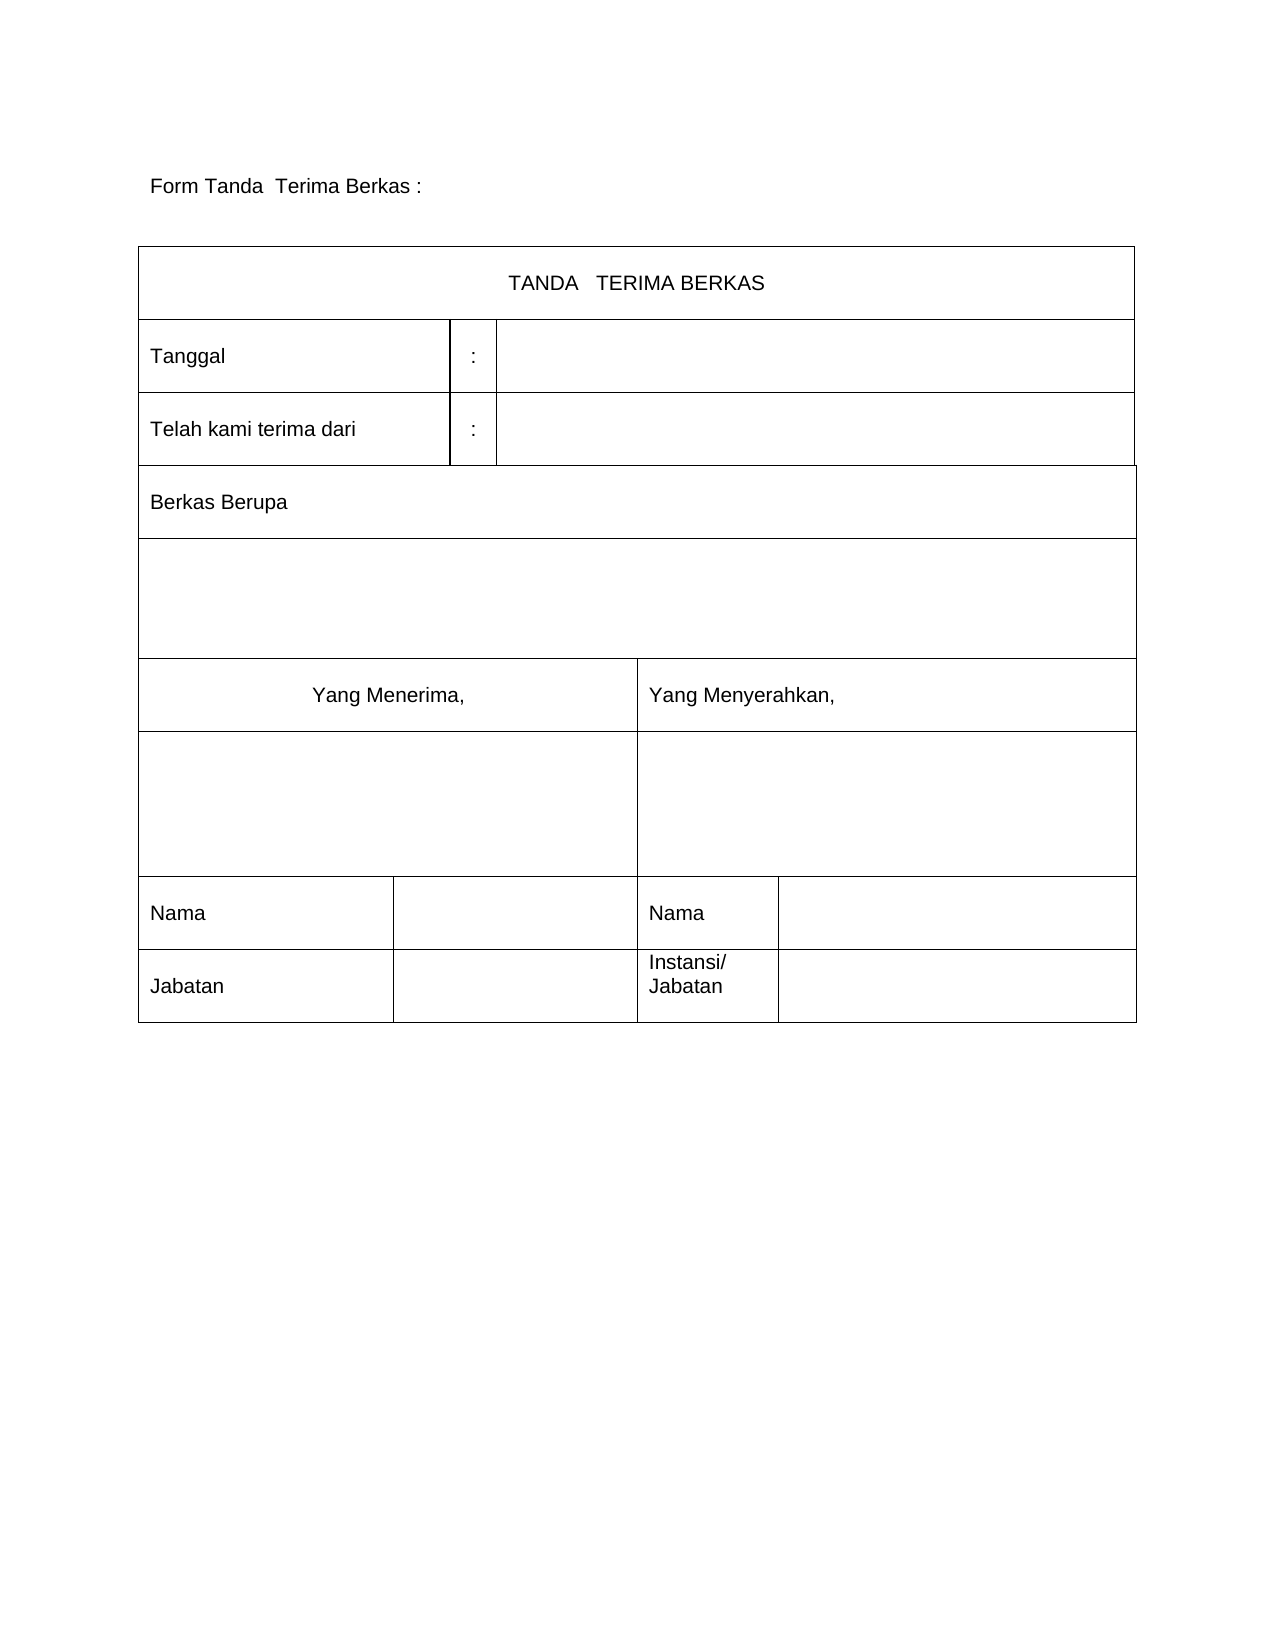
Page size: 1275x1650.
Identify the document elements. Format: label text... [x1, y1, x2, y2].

table_cell [139, 732, 637, 876]
table_cell Tanggal [139, 320, 449, 392]
table_cell [497, 393, 1134, 464]
table_cell [497, 320, 1134, 392]
table_cell Instansi/ Jabatan [638, 950, 778, 1022]
table_cell Jabatan [139, 950, 393, 1022]
table_cell [139, 539, 1136, 658]
text Form Tanda Terima Berkas : [150, 174, 1125, 198]
table_cell : [451, 320, 496, 392]
table_cell Yang Menyerahkan, [638, 659, 1136, 731]
table_cell [394, 877, 637, 949]
table_header TANDA TERIMA BERKAS [139, 247, 1134, 319]
table_cell Yang Menerima, [139, 659, 637, 731]
table_cell Berkas Berupa [139, 466, 1136, 537]
table_cell Nama [139, 877, 393, 949]
table_cell [638, 732, 1136, 876]
table_cell Telah kami terima dari [139, 393, 449, 464]
table_cell : [451, 393, 496, 464]
table_cell [394, 950, 637, 1022]
table_cell Nama [638, 877, 778, 949]
table_cell [779, 950, 1136, 1022]
table_cell [779, 877, 1136, 949]
